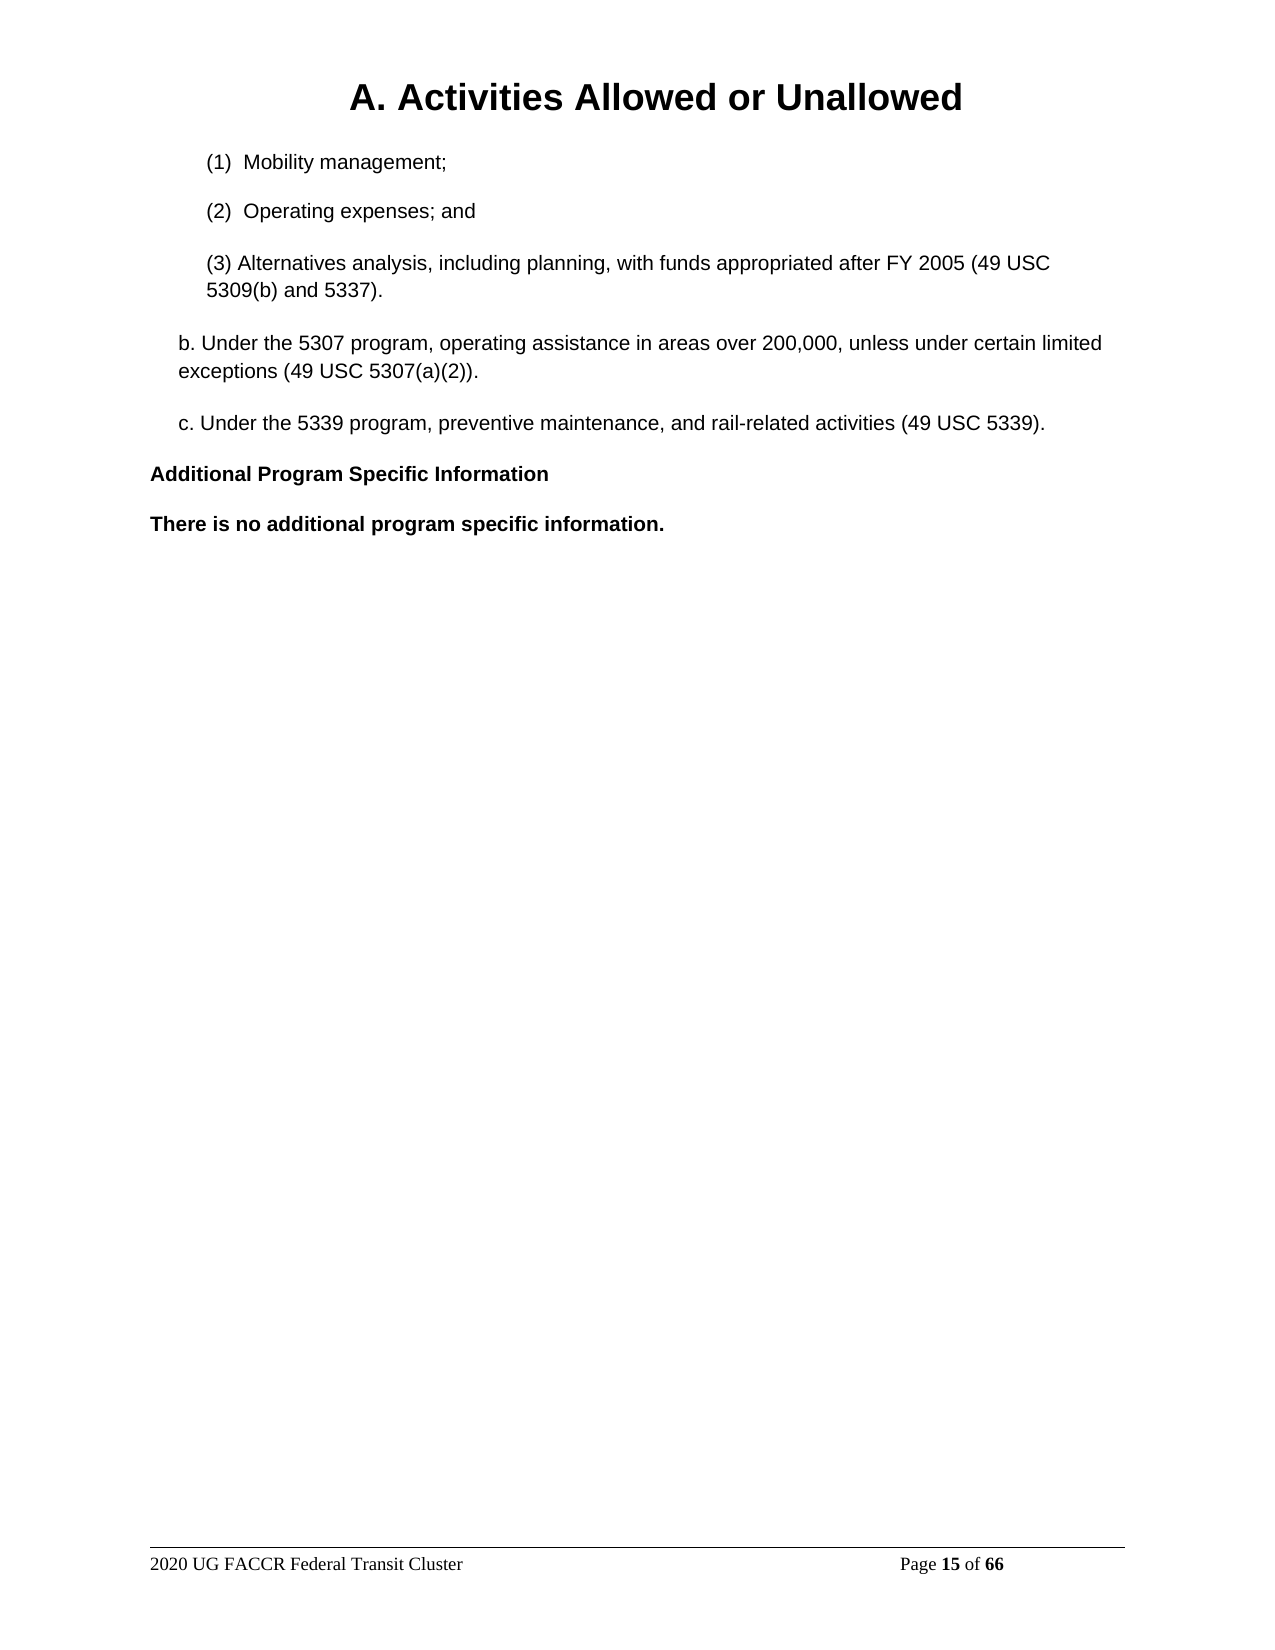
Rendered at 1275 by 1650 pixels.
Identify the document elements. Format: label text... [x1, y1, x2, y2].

subtitle Additional Program Specific Information [150, 461, 1125, 486]
text There is no additional program specific information. [150, 511, 1125, 535]
text (1) Mobility management; [206, 150, 1125, 174]
text c. Under the 5339 program, preventive maintenance, and rail-related activities (49 USC 5339). [178, 409, 1125, 436]
text (3) Alternatives analysis, including planning, with funds appropriated after FY 2005 (49 USC 5309(b) and 5337). [206, 248, 1125, 303]
text (2) Operating expenses; and [206, 199, 1125, 223]
text b. Under the 5307 program, operating assistance in areas over 200,000, unless under certain limited exceptions (49 USC 5307(a)(2)). [178, 328, 1125, 384]
